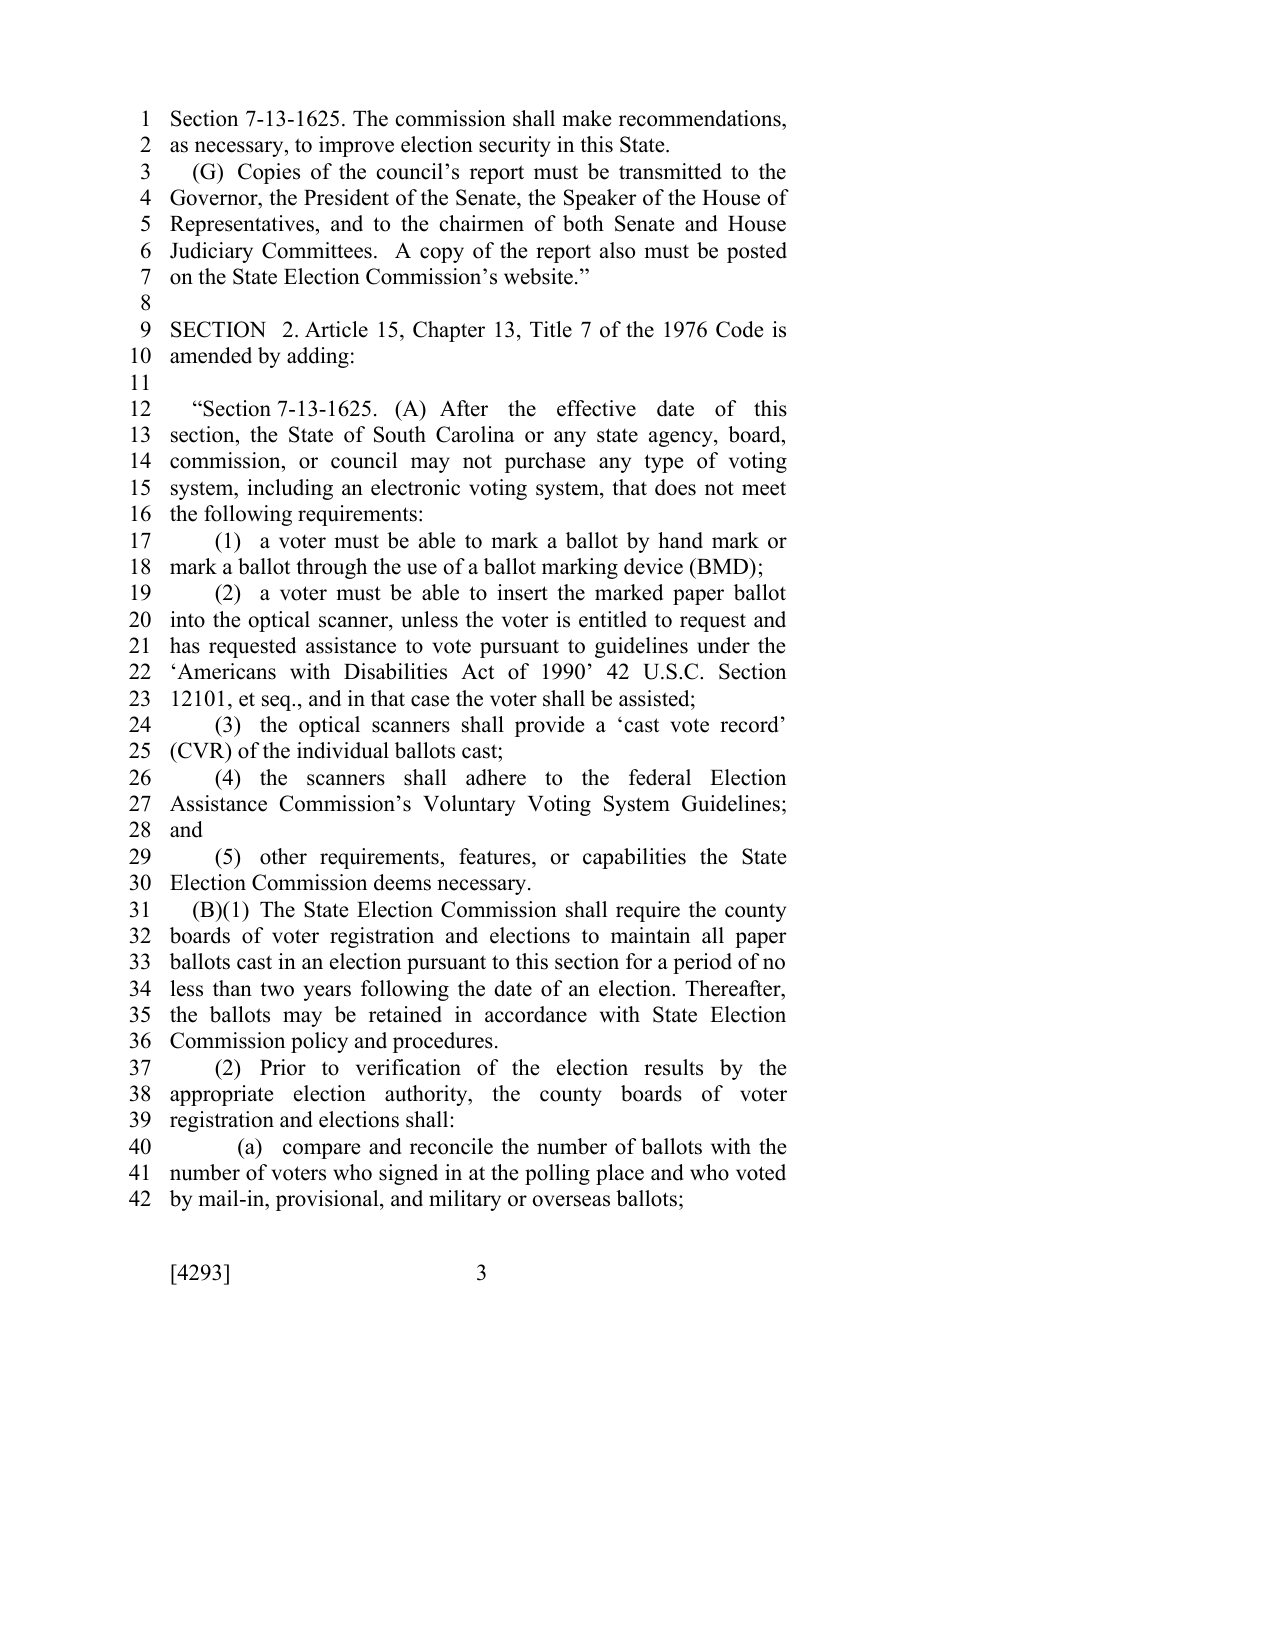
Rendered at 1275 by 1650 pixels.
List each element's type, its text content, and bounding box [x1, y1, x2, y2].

text (3) the optical scanners shall provide a ‘cast vote record’ (CVR) of the individual ballots cast; [169, 711, 787, 764]
text (G) Copies of the council’s report must be transmitted to the Governor, the President of the Senate, the Speaker of the House of Representatives, and to the chairmen of both Senate and House Judiciary Committees. A copy of the report also must be posted on the State Election Commission’s website.” [169, 158, 787, 289]
text (2) a voter must be able to insert the marked paper ballot into the optical scanner, unless the voter is entitled to request and has requested assistance to vote pursuant to guidelines under the ‘Americans with Disabilities Act of 1990’ 42 U.S.C. Section 12101, et seq., and in that case the voter shall be assisted; [169, 579, 787, 711]
text (4) the scanners shall adhere to the federal Election Assistance Commission’s Voluntary Voting System Guidelines; and [169, 764, 787, 843]
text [169, 105, 787, 158]
text “Section 7-13-1625. (A) After the effective date of this section, the State of South Carolina or any state agency, board, commission, or council may not purchase any type of voting system, including an electronic voting system, that does not meet the following requirements: [169, 395, 787, 527]
text SECTION 2. Article 15, Chapter 13, Title 7 of the 1976 Code is amended by adding: [169, 316, 787, 368]
text (5) other requirements, features, or capabilities the State Election Commission deems necessary. [169, 843, 787, 896]
text (a) compare and reconcile the number of ballots with the number of voters who signed in at the polling place and who voted by mail-in, provisional, and military or overseas ballots; [169, 1133, 787, 1212]
text (B)(1) The State Election Commission shall require the county boards of voter registration and elections to maintain all paper ballots cast in an election pursuant to this section for a period of no less than two years following the date of an election. Thereafter, the ballots may be retained in accordance with State Election Commission policy and procedures. [169, 896, 787, 1054]
text (1) a voter must be able to mark a ballot by hand mark or mark a ballot through the use of a ballot marking device (BMD); [169, 527, 787, 579]
text (2) Prior to verification of the election results by the appropriate election authority, the county boards of voter registration and elections shall: [169, 1054, 787, 1133]
